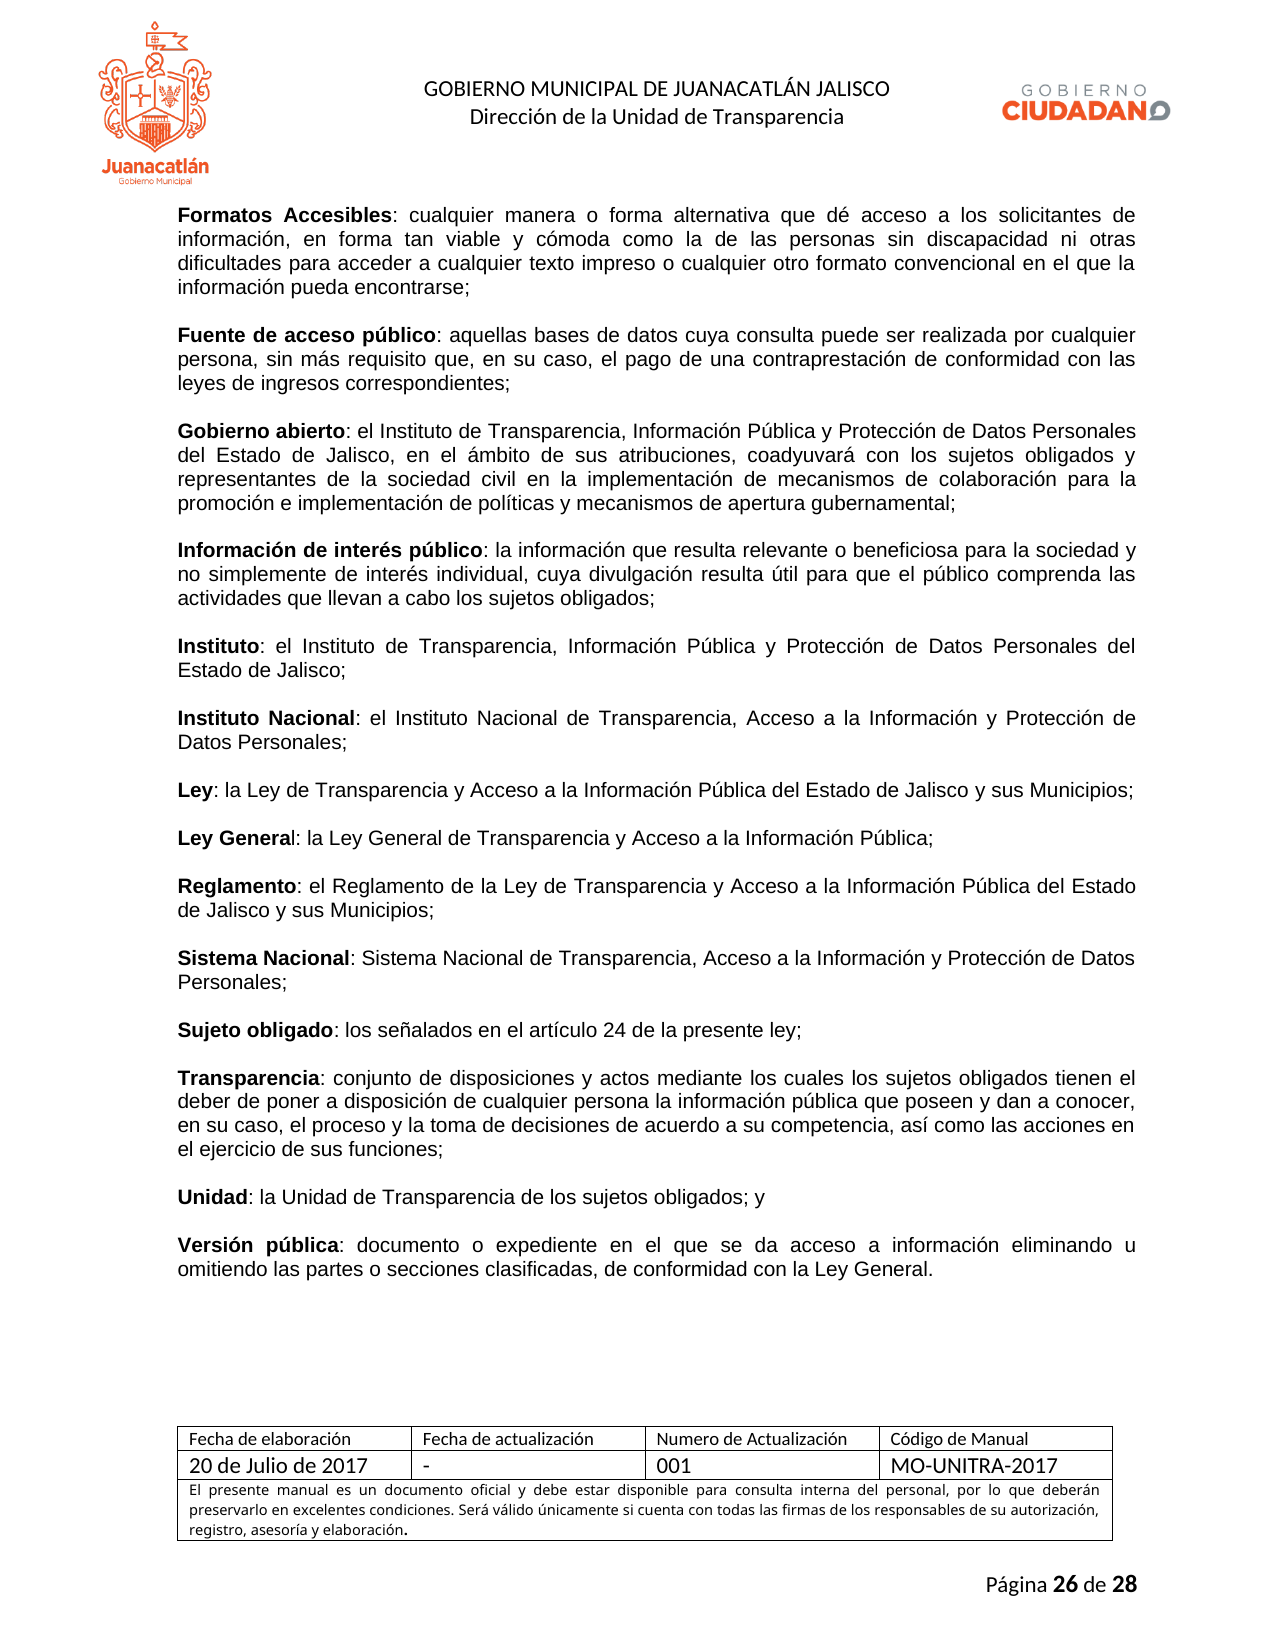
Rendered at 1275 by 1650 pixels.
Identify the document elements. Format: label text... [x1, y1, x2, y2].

text Instituto Nacional: el Instituto Nacional de Transparencia, Acceso a la Información y Protección de Datos Personales; [177, 706, 1137, 754]
text Sistema Nacional: Sistema Nacional de Transparencia, Acceso a la Información y Protección de Datos Personales; [177, 946, 1137, 993]
text Información de interés público: la información que resulta relevante o beneficiosa para la sociedad y no simplemente de interés individual, cuya divulgación resulta útil para que el público comprenda las actividades que llevan a cabo los sujetos obligados; [177, 538, 1137, 610]
text Versión pública: documento o expediente en el que se da acceso a información eliminando u omitiendo las partes o secciones clasificadas, de conformidad con la Ley General. [177, 1233, 1137, 1281]
picture [60, 12, 242, 202]
picture [995, 66, 1178, 143]
text Fuente de acceso público: aquellas bases de datos cuya consulta puede ser realizada por cualquier persona, sin más requisito que, en su caso, el pago de una contraprestación de conformidad con las leyes de ingresos correspondientes; [177, 323, 1137, 394]
text Unidad: la Unidad de Transparencia de los sujetos obligados; y [177, 1185, 1137, 1209]
text Reglamento: el Reglamento de la Ley de Transparencia y Acceso a la Información Pública del Estado de Jalisco y sus Municipios; [177, 874, 1137, 922]
text Ley General: la Ley General de Transparencia y Acceso a la Información Pública; [177, 826, 1137, 850]
text Gobierno abierto: el Instituto de Transparencia, Información Pública y Protección de Datos Personales del Estado de Jalisco, en el ámbito de sus atribuciones, coadyuvará con los sujetos obligados y representantes de la sociedad civil en la implementación de mecanismos de colaboración para la promoción e implementación de políticas y mecanismos de apertura gubernamental; [177, 418, 1137, 514]
text Sujeto obligado: los señalados en el artículo 24 de la presente ley; [177, 1017, 1137, 1041]
text Instituto: el Instituto de Transparencia, Información Pública y Protección de Datos Personales del Estado de Jalisco; [177, 634, 1137, 682]
text Transparencia: conjunto de disposiciones y actos mediante los cuales los sujetos obligados tienen el deber de poner a disposición de cualquier persona la información pública que poseen y dan a conocer, en su caso, el proceso y la toma de decisiones de acuerdo a su competencia, así como las acciones en el ejercicio de sus funciones; [177, 1065, 1137, 1161]
text Formatos Accesibles: cualquier manera o forma alternativa que dé acceso a los solicitantes de información, en forma tan viable y cómoda como la de las personas sin discapacidad ni otras dificultades para acceder a cualquier texto impreso o cualquier otro formato convencional en el que la información pueda encontrarse; [177, 203, 1137, 299]
text Ley: la Ley de Transparencia y Acceso a la Información Pública del Estado de Jalisco y sus Municipios; [177, 778, 1137, 802]
